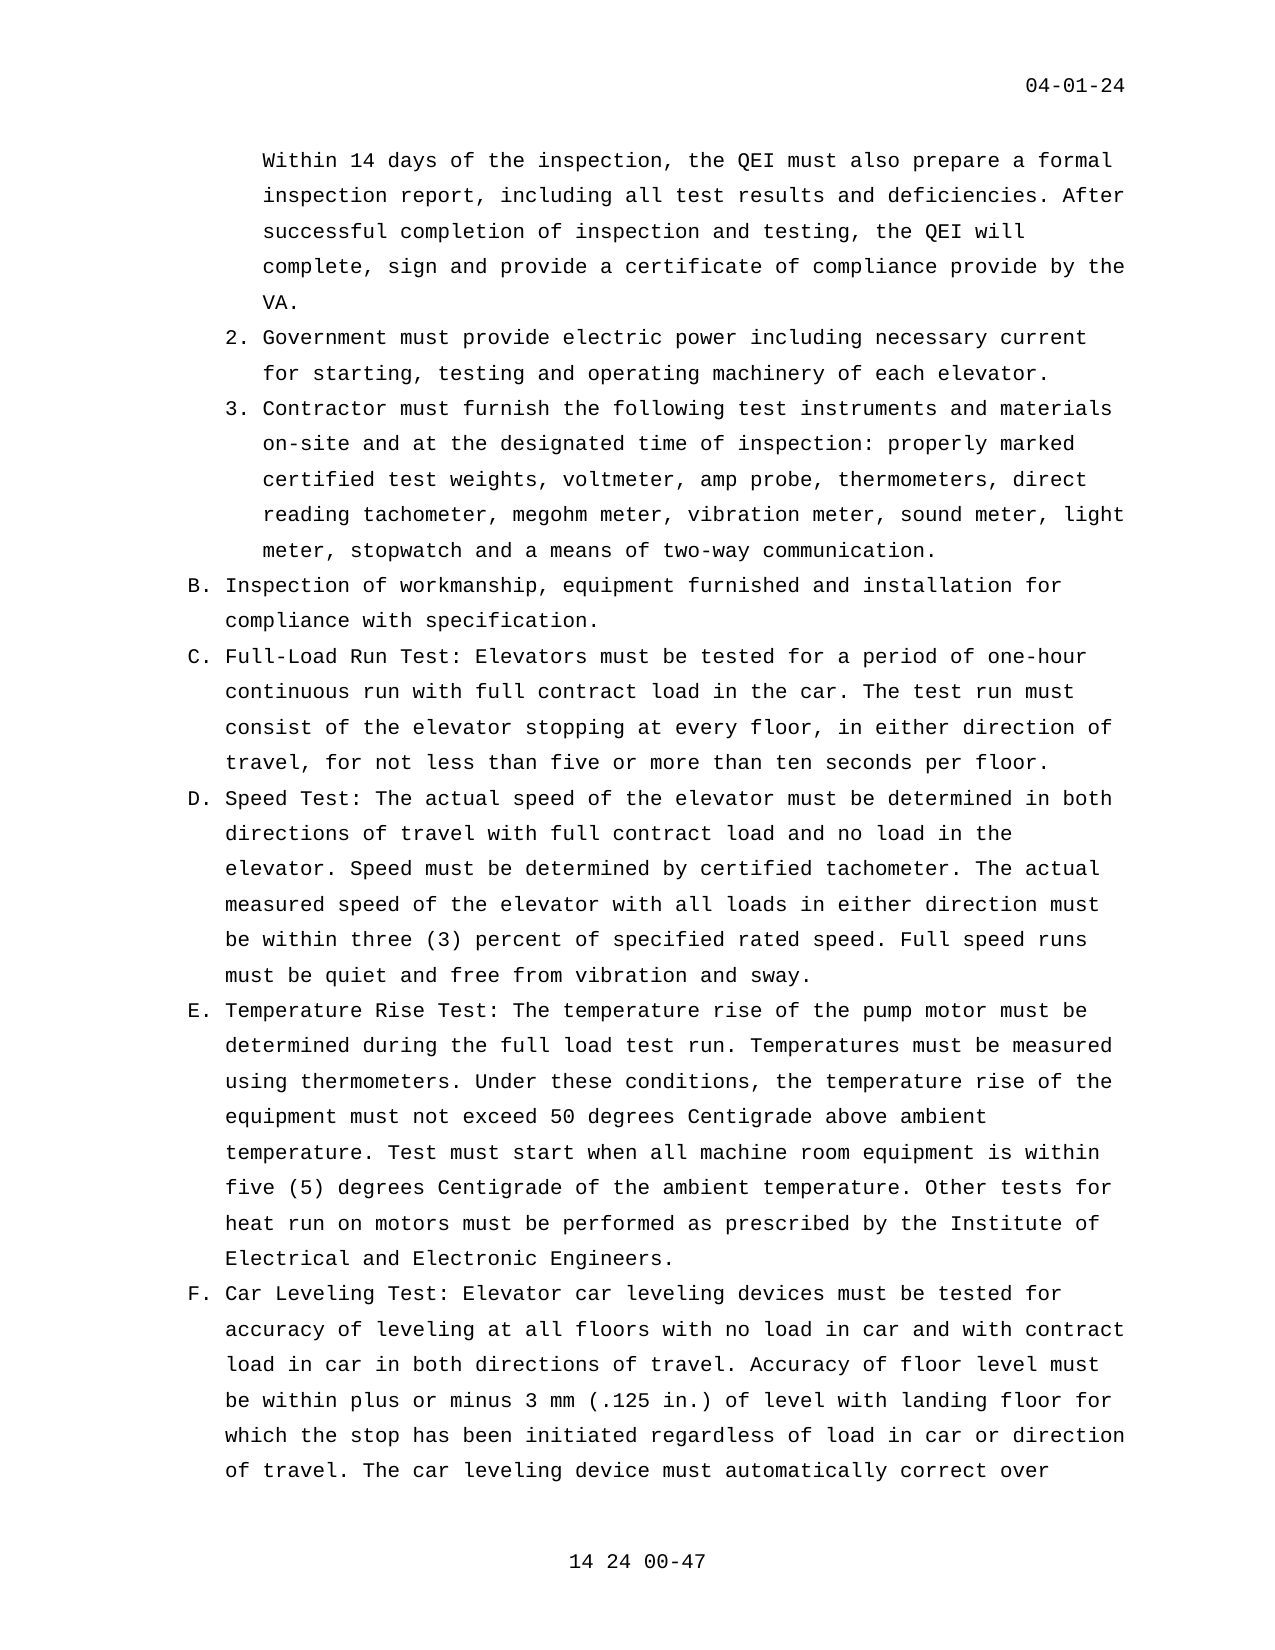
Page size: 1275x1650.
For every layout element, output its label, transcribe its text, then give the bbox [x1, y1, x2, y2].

text E. Temperature Rise Test: The temperature rise of the pump motor must be determined during the full load test run. temperatures must be measured using thermometers. Under these conditions, the temperature rise of the equipment must not exceed 50 degrees Centigrade above ambient temperature. Test must start when all machine room equipment is within five (5) degrees Centigrade of the ambient temperature. Other tests for heat run on motors must be performed as prescribed by the Institute of Electrical and Electronic Engineers. [187, 1000, 1125, 1272]
text 3. Contractor must furnish the following test instruments and materials on-site and at the designated time of inspection: properly marked certified test weights, voltmeter, amp probe, thermometers, direct reading tachometer, megohm meter, vibration meter, sound meter, light meter, stopwatch and a means of two-way communication. [225, 398, 1125, 563]
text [225, 150, 1125, 315]
text 2. Government must provide electric power including necessary current for starting, testing and operating machinery of each elevator. [225, 327, 1125, 386]
text B. Inspection of workmanship, equipment furnished and installation for compliance with specification. [187, 575, 1125, 634]
text D. Speed Test: The actual speed of the elevator must be determined in both directions of travel with full contract load and no load in the elevator. Speed must be determined by certified tachometer. The actual measured speed of the elevator with all loads in either direction must be within three (3) percent of specified rated speed. Full speed runs must be quiet and free from vibration and sway. [187, 787, 1125, 988]
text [187, 1283, 1125, 1484]
text C. Full-Load Run Test: Elevators must be tested for a period of one-hour continuous run with full contract load in the car. The test run must consist of the elevator stopping at every floor, in either direction of travel, for not less than five or more than ten seconds per floor. [187, 646, 1125, 776]
